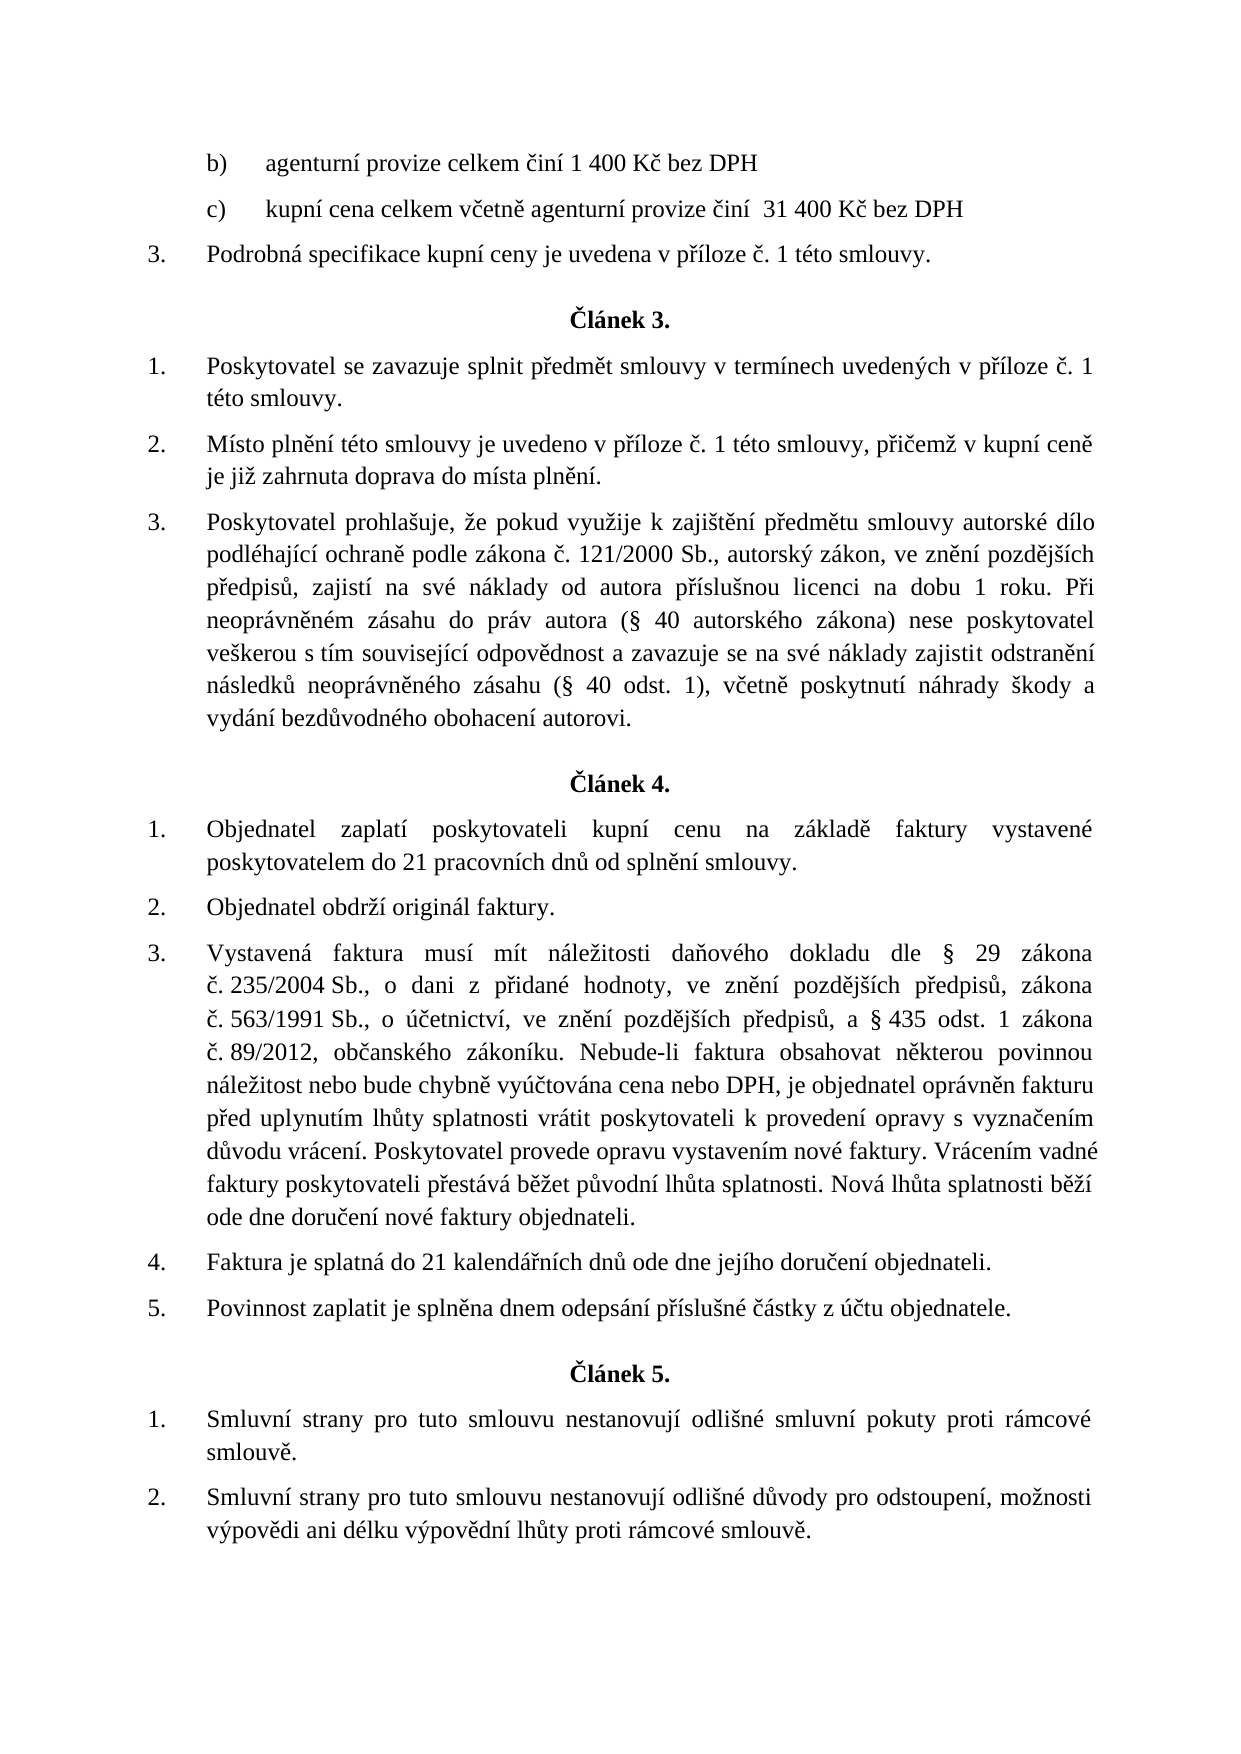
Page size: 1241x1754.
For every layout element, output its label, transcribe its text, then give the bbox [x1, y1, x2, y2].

text c) kupní cena celkem včetně agenturní provize činí 31 400 Kč bez DPH [206, 194, 1154, 222]
text 4. Faktura je splatná do 21 kalendářních dnů ode dne jejího doručení objednateli. [147, 1247, 1154, 1276]
text 2. Objednatel obdrží originál faktury. [147, 892, 1154, 921]
text 5. Povinnost zaplatit je splněna dnem odepsání příslušné částky z účtu objednatele. [147, 1293, 1154, 1322]
text b) agenturní provize celkem činí 1 400 Kč bez DPH [206, 148, 1154, 177]
text 1. Poskytovatel se zavazuje splnit předmět smlouvy v termínech uvedených v příloze č. 1 této smlouvy. [147, 351, 1099, 412]
text 3. Podrobná specifikace kupní ceny je uvedena v příloze č. 1 této smlouvy. [147, 239, 1154, 268]
text Článek 4. [569, 769, 1154, 798]
text 2. Smluvní strany pro tuto smlouvu nestanovují odlišné důvody pro odstoupení, možnosti výpovědi ani délku výpovědní lhůty proti rámcové smlouvě. [147, 1482, 1099, 1544]
text Článek 3. [569, 306, 1154, 334]
text 1. Objednatel zaplatí poskytovateli kupní cenu na základě faktury vystavené poskytovatelem do 21 pracovních dnů od splnění smlouvy. [147, 814, 1098, 876]
text 3. Poskytovatel prohlašuje, že pokud využije k zajištění předmětu smlouvy autorské dílo podléhající ochraně podle zákona č. 121/2000 Sb., autorský zákon, ve znění pozdějších předpisů, zajistí na své náklady od autora příslušnou licenci na dobu 1 roku. Při neoprávněném zásahu do práv autora (§ 40 autorského zákona) nese poskytovatel veškerou s tím související odpovědnost a zavazuje se na své náklady zajistit odstranění následků neoprávněného zásahu (§ 40 odst. 1), včetně poskytnutí náhrady škody a vydání bezdůvodného obohacení autorovi. [147, 507, 1095, 732]
text 3. Vystavená faktura musí mít náležitosti daňového dokladu dle § 29 zákona č. 235/2004 Sb., o dani z přidané hodnoty, ve znění pozdějších předpisů, zákona č. 563/1991 Sb., o účetnictví, ve znění pozdějších předpisů, a § 435 odst. 1 zákona č. 89/2012, občanského zákoníku. Nebude-li faktura obsahovat některou povinnou náležitost nebo bude chybně vyúčtována cena nebo DPH, je objednatel oprávněn fakturu před uplynutím lhůty splatnosti vrátit poskytovateli k provedení opravy s vyznačením důvodu vrácení. Poskytovatel provede opravu vystavením nové faktury. Vrácením vadné faktury poskytovateli přestává běžet původní lhůta splatnosti. Nová lhůta splatnosti běží ode dne doručení nové faktury objednateli. [147, 938, 1099, 1231]
text 1. Smluvní strany pro tuto smlouvu nestanovují odlišné smluvní pokuty proti rámcové smlouvě. [147, 1404, 1098, 1466]
text 2. Místo plnění této smlouvy je uvedeno v příloze č. 1 této smlouvy, přičemž v kupní ceně je již zahrnuta doprava do místa plnění. [147, 429, 1099, 490]
text Článek 5. [569, 1359, 1154, 1388]
